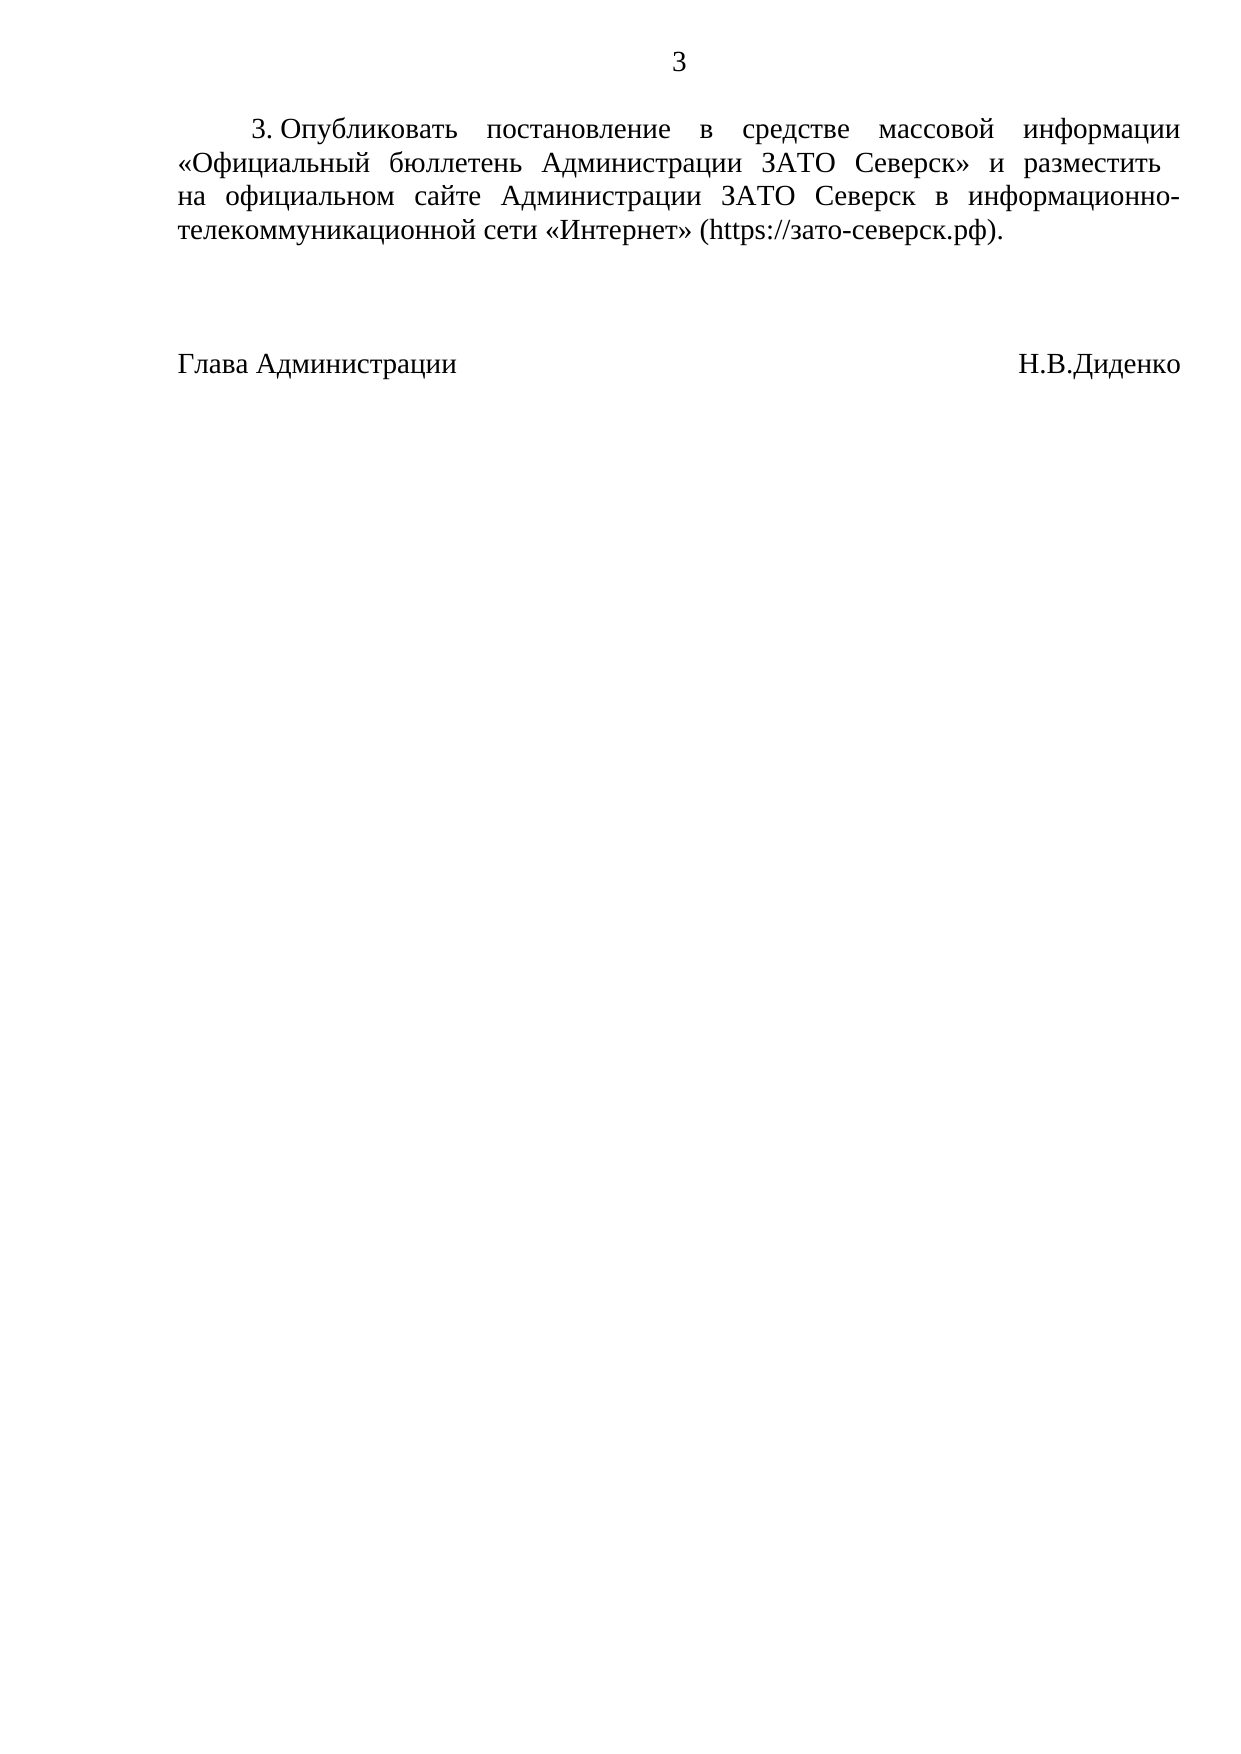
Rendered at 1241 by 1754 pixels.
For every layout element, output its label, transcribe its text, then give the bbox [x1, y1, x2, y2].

text Глава Администрации Н.В.Диденко [177, 346, 1181, 380]
text 3. Опубликовать постановление в средстве массовой информации «Официальный бюллетень Администрации ЗАТО Северск» и разместить на официальном сайте Администрации ЗАТО Северск в информационно-телекоммуникационной сети «Интернет» (https://зато-северск.рф). [177, 111, 1181, 246]
